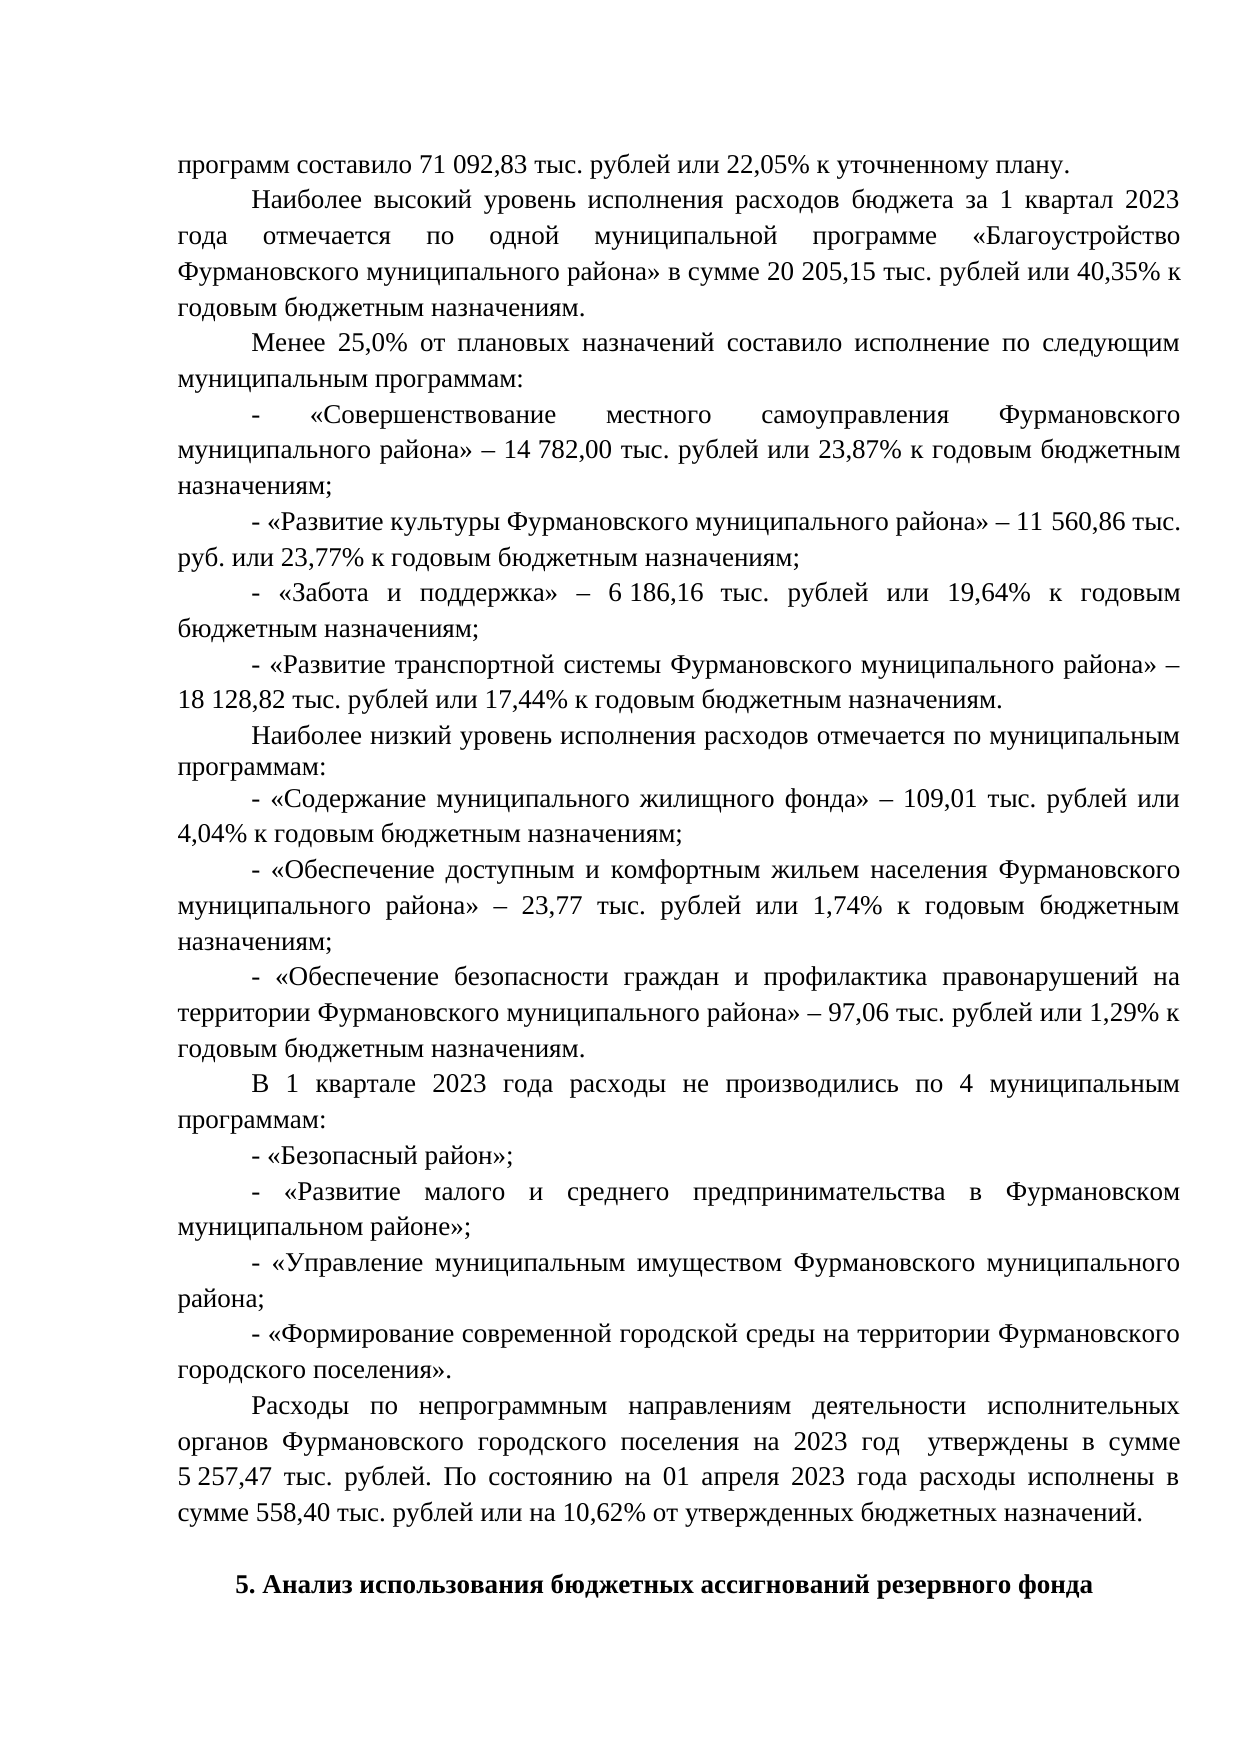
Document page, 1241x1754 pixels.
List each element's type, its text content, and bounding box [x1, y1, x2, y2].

text - «Обеспечение безопасности граждан и профилактика правонарушений на территории Фурмановского муниципального района» – 97,06 тыс. рублей или 1,29% к годовым бюджетным назначениям. [177, 960, 1181, 1063]
text - «Обеспечение доступным и комфортным жильем населения Фурмановского муниципального района» – 23,77 тыс. рублей или 1,74% к годовым бюджетным назначениям; [177, 853, 1181, 956]
text - «Совершенствование местного самоуправления Фурмановского муниципального района» – 14 782,00 тыс. рублей или 23,87% к годовым бюджетным назначениям; [177, 398, 1181, 500]
text В 1 квартале 2023 года расходы не производились по 4 муниципальным программам: [177, 1067, 1181, 1134]
text - «Развитие малого и среднего предпринимательства в Фурмановском муниципальном районе»; [177, 1175, 1181, 1242]
text Наиболее низкий уровень исполнения расходов отмечается по муниципальным программам: [177, 719, 1181, 782]
text - «Формирование современной городской среды на территории Фурмановского городского поселения». [177, 1318, 1181, 1384]
text - «Управление муниципальным имуществом Фурмановского муниципального района; [177, 1246, 1181, 1313]
text Расходы по непрограммным направлениям деятельности исполнительных органов Фурмановского городского поселения на 2023 год утверждены в сумме 5 257,47 тыс. рублей. По состоянию на 01 апреля 2023 года расходы исполнены в сумме 558,40 тыс. рублей или на 10,62% от утвержденных бюджетных назначений. [177, 1389, 1181, 1527]
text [148, 1568, 1181, 1599]
text - «Безопасный район»; [177, 1139, 1181, 1170]
text - «Развитие культуры Фурмановского муниципального района» – 11 560,86 тыс. руб. или 23,77% к годовым бюджетным назначениям; [177, 505, 1181, 572]
text - «Забота и поддержка» – 6 186,16 тыс. рублей или 19,64% к годовым бюджетным назначениям; [177, 576, 1181, 643]
text Менее 25,0% от плановых назначений составило исполнение по следующим муниципальным программам: [177, 326, 1181, 393]
text - «Развитие транспортной системы Фурмановского муниципального района» – 18 128,82 тыс. рублей или 17,44% к годовым бюджетным назначениям. [177, 648, 1181, 715]
text - «Содержание муниципального жилищного фонда» – 109,01 тыс. рублей или 4,04% к годовым бюджетным назначениям; [177, 782, 1181, 848]
text Наиболее высокий уровень исполнения расходов бюджета за 1 квартал 2023 года отмечается по одной муниципальной программе «Благоустройство Фурмановского муниципального района» в сумме 20 205,15 тыс. рублей или 40,35% к годовым бюджетным назначениям. [177, 183, 1181, 322]
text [177, 148, 1181, 179]
